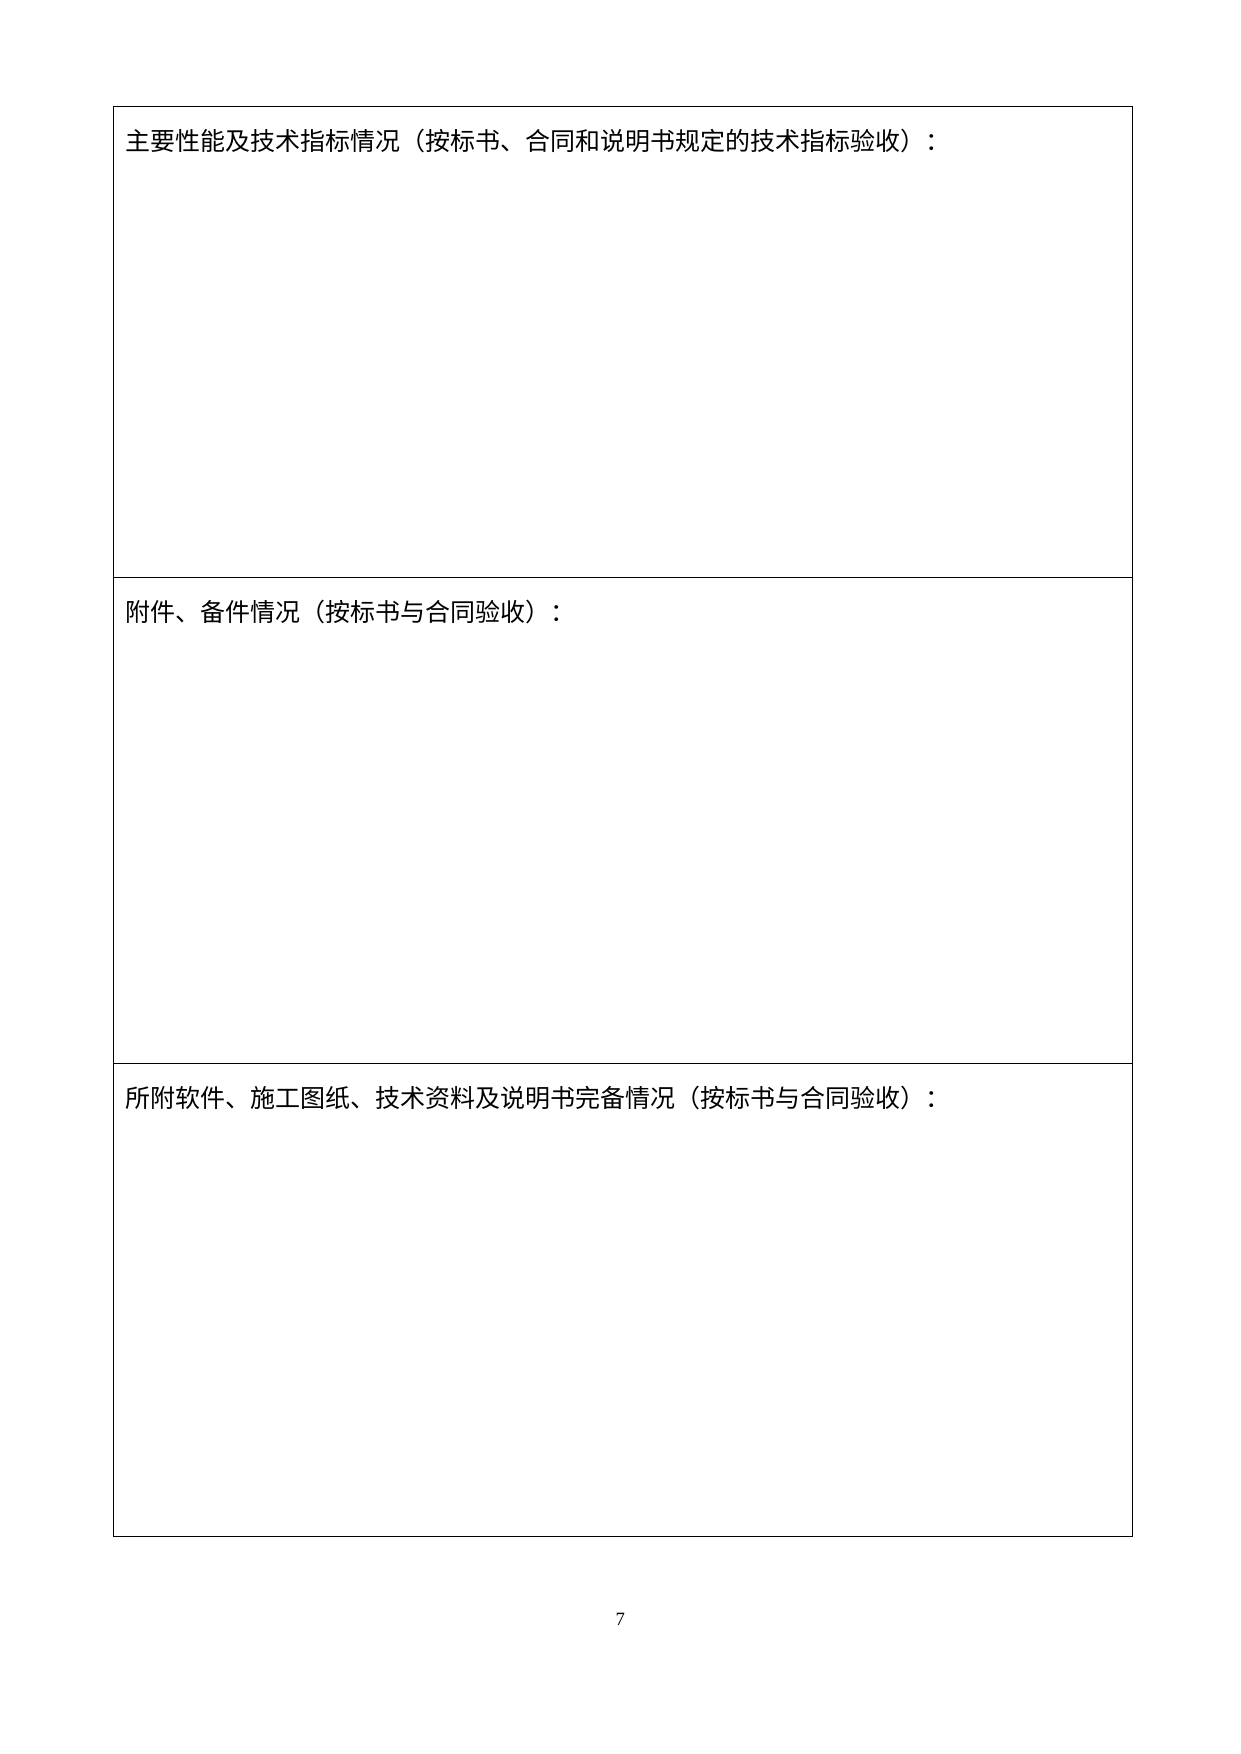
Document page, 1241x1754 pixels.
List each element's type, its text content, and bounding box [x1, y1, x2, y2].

table_cell 所附软件、施工图纸、技术资料及说明书完备情况（按标书与合同验收）： [114, 1064, 1132, 1536]
table_cell 主要性能及技术指标情况（按标书、合同和说明书规定的技术指标验收）： [114, 107, 1132, 577]
table_cell 附件、备件情况（按标书与合同验收）： [114, 578, 1132, 1063]
